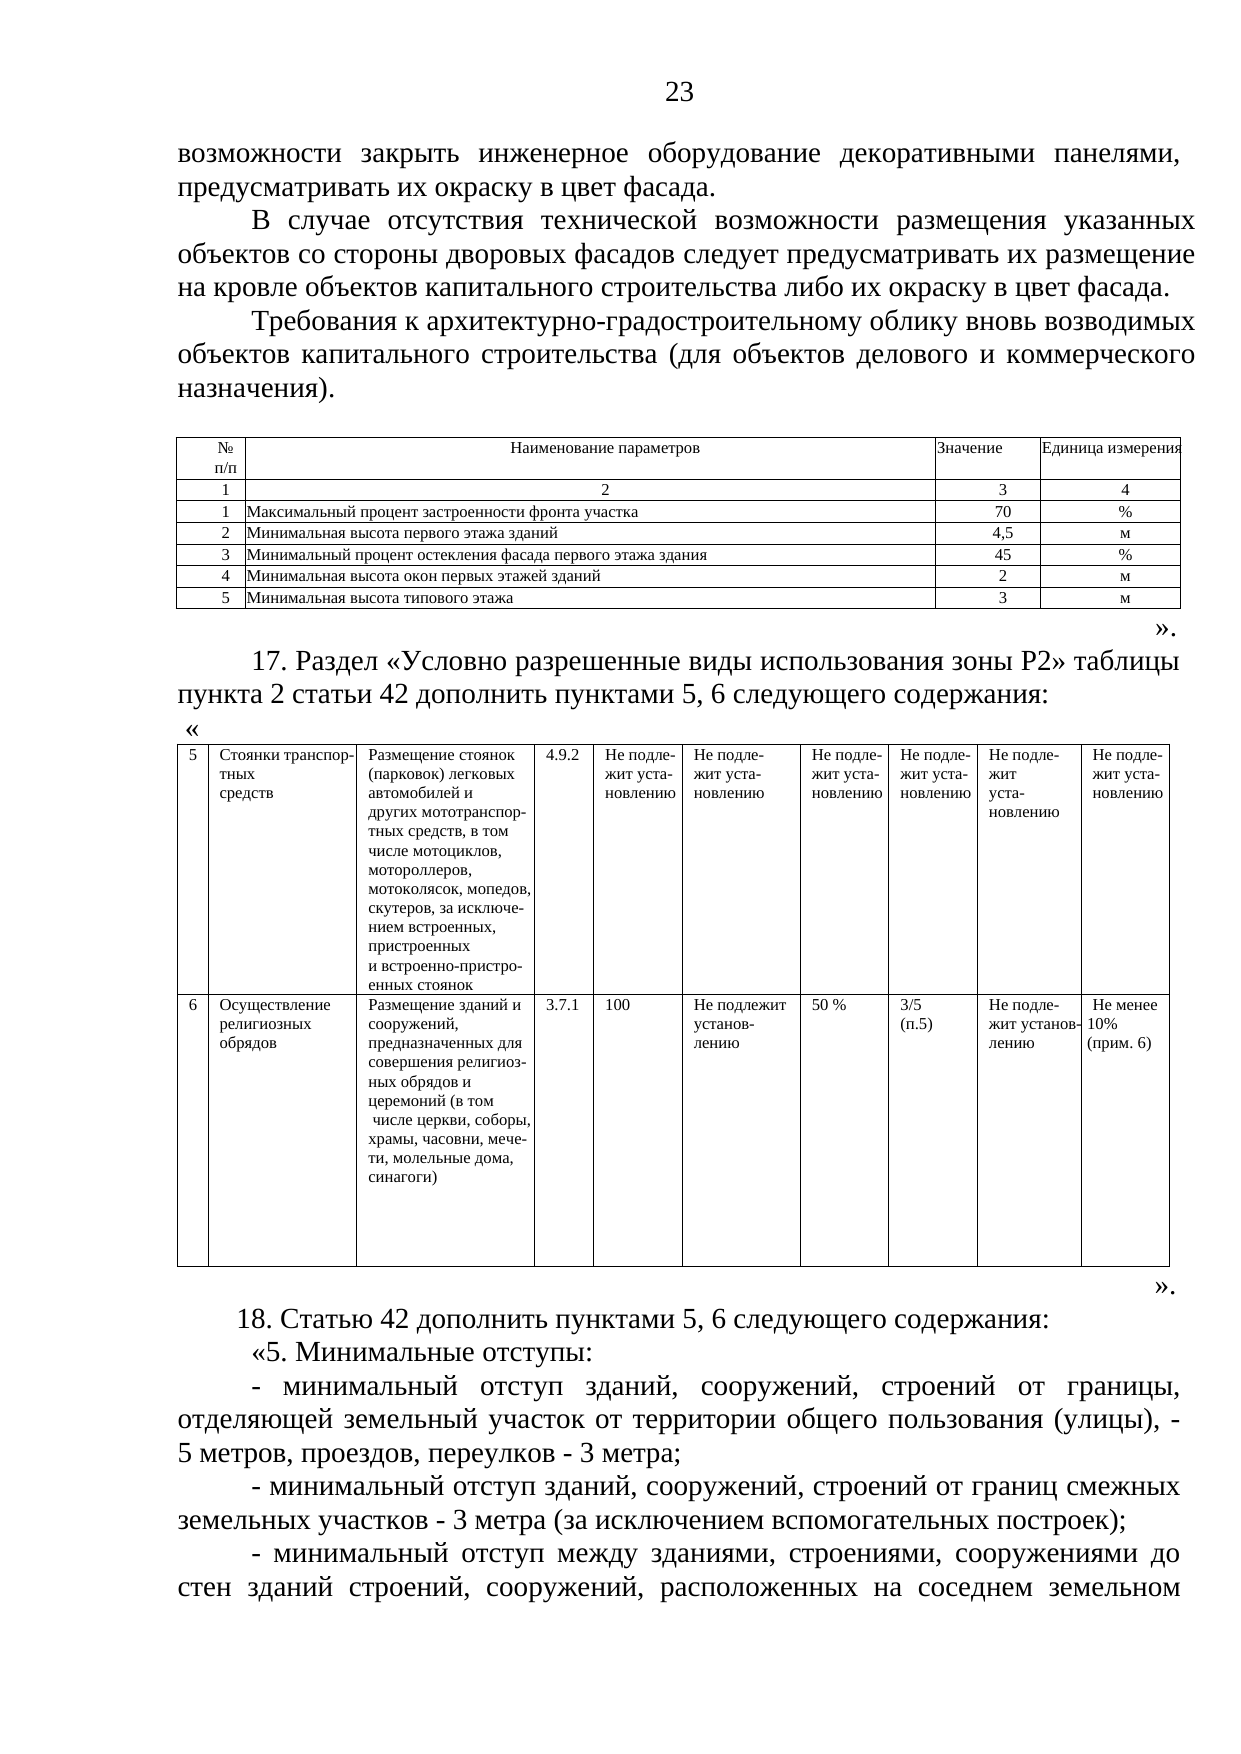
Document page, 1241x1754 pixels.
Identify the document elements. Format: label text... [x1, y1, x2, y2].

table_header Стоянки транспор- тных средств [209, 745, 356, 994]
table_cell Минимальная высота окон первых этажей зданий [246, 566, 935, 587]
table_cell 6 [178, 995, 208, 1266]
text В случае отсутствия технической возможности размещения указанных объектов со стороны дворовых фасадов следует предусматривать их размещение на кровле объектов капитального строительства либо их окраску в цвет фасада. [177, 202, 1196, 303]
table_cell Максимальный процент застроенности фронта участка [246, 501, 935, 522]
table_header 4.9.2 [535, 745, 593, 994]
text «5. Минимальные отступы: [177, 1334, 1181, 1368]
table_cell 2 [246, 480, 935, 500]
table_cell м [1041, 523, 1180, 543]
table_cell 4 [1041, 480, 1180, 500]
table_cell 2 [936, 566, 1040, 587]
table_header Не подле- жит уста- новлению [889, 745, 977, 994]
table_header Не подле- жит уста- новлению [594, 745, 682, 994]
table_cell 3/5 (п.5) [889, 995, 977, 1266]
table_cell Не подлежит установ- лению [683, 995, 800, 1266]
table_cell % [1041, 501, 1180, 522]
text ». [177, 609, 1211, 643]
table_cell 1 [177, 501, 245, 522]
text Требования к архитектурно-градостроительному облику вновь возводимых объектов капитального строительства (для объектов делового и коммерческого назначения). [177, 303, 1196, 404]
table_cell 3 [936, 480, 1040, 500]
text ». [177, 1267, 1211, 1301]
table_cell м [1041, 588, 1180, 608]
table_cell Минимальная высота первого этажа зданий [246, 523, 935, 543]
table_cell 3 [177, 545, 245, 565]
table_header Значение [936, 438, 1040, 479]
text 18. Статью 42 дополнить пунктами 5, 6 следующего содержания: [177, 1301, 1211, 1334]
table_cell 3.7.1 [535, 995, 593, 1266]
table_header Не подле- жит уста- новлению [978, 745, 1081, 994]
text - минимальный отступ зданий, сооружений, строений от границ смежных земельных участков - 3 метра (за исключением вспомогательных построек); [177, 1468, 1181, 1536]
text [177, 1536, 1181, 1603]
table_cell Размещение зданий и сооружений, предназначенных для совершения религиоз-ных обрядов и церемоний (в том числе церкви, соборы, храмы, часовни, мече- ти, молельные дома, синагоги) [357, 995, 534, 1266]
table_cell Минимальный процент остекления фасада первого этажа здания [246, 545, 935, 565]
table_cell 2 [177, 523, 245, 543]
table_header Наименование параметров [246, 438, 935, 479]
table_cell Не менее 10% (прим. 6) [1082, 995, 1169, 1266]
table_header 5 [178, 745, 208, 994]
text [177, 135, 1181, 202]
table_cell 5 [177, 588, 245, 608]
table_cell Минимальная высота типового этажа [246, 588, 935, 608]
table_cell 45 [936, 545, 1040, 565]
table_header Единица измерения [1041, 438, 1180, 479]
table_cell 50 % [801, 995, 888, 1266]
table_cell 1 [177, 480, 245, 500]
text - минимальный отступ зданий, сооружений, строений от границы, отделяющей земельный участок от территории общего пользования (улицы), - 5 метров, проездов, переулков - 3 метра; [177, 1368, 1181, 1468]
table_cell 100 [594, 995, 682, 1266]
table_cell 70 [936, 501, 1040, 522]
table_cell Осуществление религиозных обрядов [209, 995, 356, 1266]
table_header Не подле- жит уста- новлению [1082, 745, 1169, 994]
table_cell Не подле-жит установ- лению [978, 995, 1081, 1266]
table_cell м [1041, 566, 1180, 587]
table_cell 3 [936, 588, 1040, 608]
table_cell 4,5 [936, 523, 1040, 543]
text « [177, 710, 1181, 743]
text 17. Раздел «Условно разрешенные виды использования зоны Р2» таблицы пункта 2 статьи 42 дополнить пунктами 5, 6 следующего содержания: [177, 643, 1181, 710]
table_cell 4 [177, 566, 245, 587]
table_header Размещение стоянок (парковок) легковых автомобилей и других мототранспор- тных средств, в том числе мотоциклов, мотороллеров, мотоколясок, мопедов, скутеров, за исключе- нием встроенных, пристроенных и встроенно-пристро- енных стоянок [357, 745, 534, 994]
table_header Не подле- жит уста- новлению [683, 745, 800, 994]
table_header Не подле- жит уста- новлению [801, 745, 888, 994]
table_cell % [1041, 545, 1180, 565]
table_header № п/п [177, 438, 245, 479]
